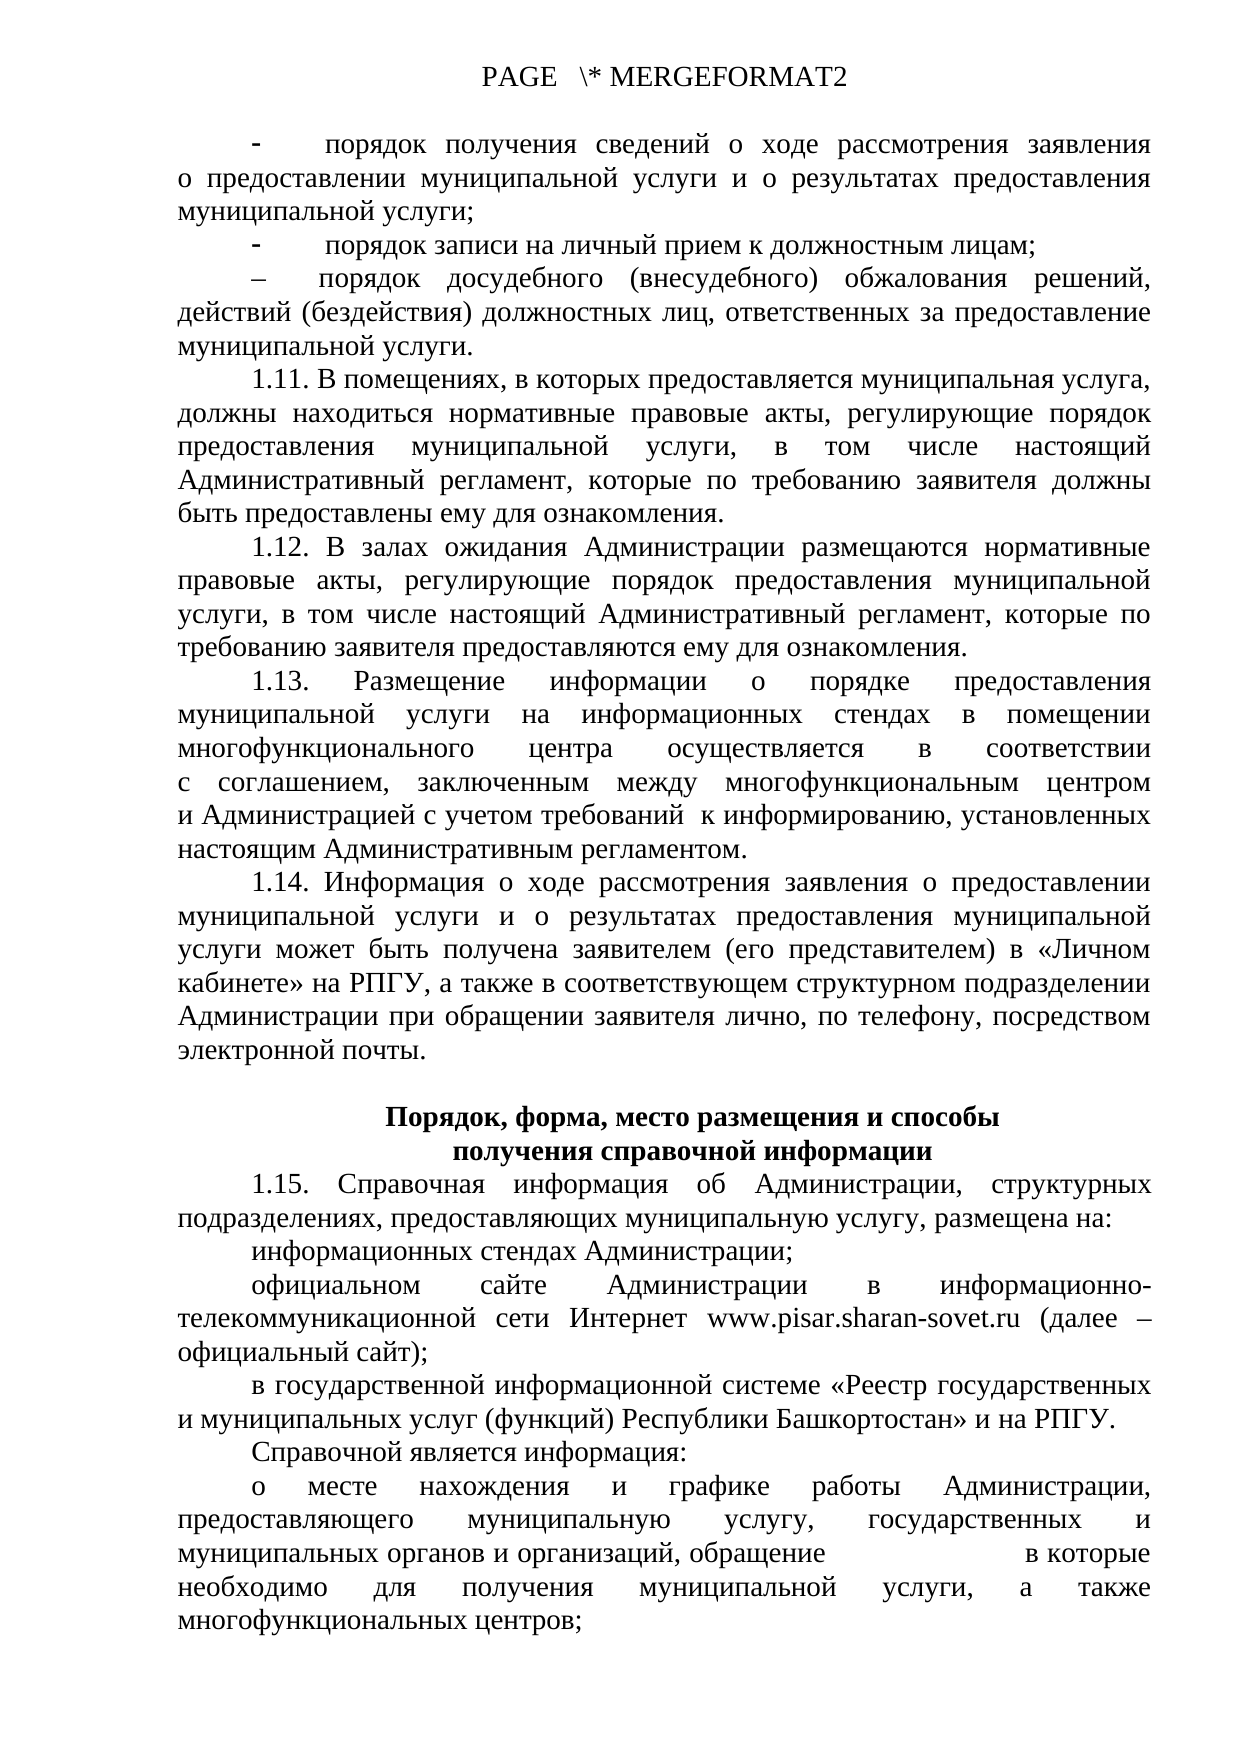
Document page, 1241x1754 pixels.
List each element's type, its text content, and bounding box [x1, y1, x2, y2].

text Справочной является информация: [177, 1434, 1152, 1468]
text 1.15. Справочная информация об Администрации, структурных подразделениях, предоставляющих муниципальную услугу, размещена на: [177, 1166, 1152, 1233]
list порядок получения сведений о ходе рассмотрения заявления о предоставлении муниципальной услуги и о результатах предоставления муниципальной услуги; [177, 126, 1152, 227]
text официальном сайте Администрации в информационно-телекоммуникационной сети Интернет www.pisar.sharan-sovet.ru (далее – официальный сайт); [177, 1267, 1152, 1367]
text информационных стендах Администрации; [177, 1233, 1152, 1267]
text Порядок, форма, место размещения и способы [177, 1099, 1152, 1133]
text получения справочной информации [177, 1133, 1152, 1166]
text 1.13. Размещение информации о порядке предоставления муниципальной услуги на информационных стендах в помещении многофункционального центра осуществляется в соответствии с соглашением, заключенным между многофункциональным центром и Администрацией с учетом требований к информированию, установленных настоящим Административным регламентом. [177, 663, 1152, 864]
text 1.12. В залах ожидания Администрации размещаются нормативные правовые акты, регулирующие порядок предоставления муниципальной услуги, в том числе настоящий Административный регламент, которые по требованию заявителя предоставляются ему для ознакомления. [177, 529, 1152, 663]
list порядок записи на личный прием к должностным лицам; [177, 227, 1152, 261]
text 1.11. В помещениях, в которых предоставляется муниципальная услуга, должны находиться нормативные правовые акты, регулирующие порядок предоставления муниципальной услуги, в том числе настоящий Административный регламент, которые по требованию заявителя должны быть предоставлены ему для ознакомления. [177, 361, 1152, 529]
text 1.14. Информация о ходе рассмотрения заявления о предоставлении муниципальной услуги и о результатах предоставления муниципальной услуги может быть получена заявителем (его представителем) в «Личном кабинете» на РПГУ, а также в соответствующем структурном подразделении Администрации при обращении заявителя лично, по телефону, посредством электронной почты. [177, 864, 1152, 1066]
text – порядок досудебного (внесудебного) обжалования решений, действий (бездействия) должностных лиц, ответственных за предоставление муниципальной услуги. [177, 261, 1152, 361]
text о месте нахождения и графике работы Администрации, предоставляющего муниципальную услугу, государственных и муниципальных органов и организаций, обращение в которые необходимо для получения муниципальной услуги, а также многофункциональных центров; [177, 1468, 1152, 1636]
text в государственной информационной системе «Реестр государственных и муниципальных услуг (функций) Республики Башкортостан» и на РПГУ. [177, 1367, 1152, 1434]
